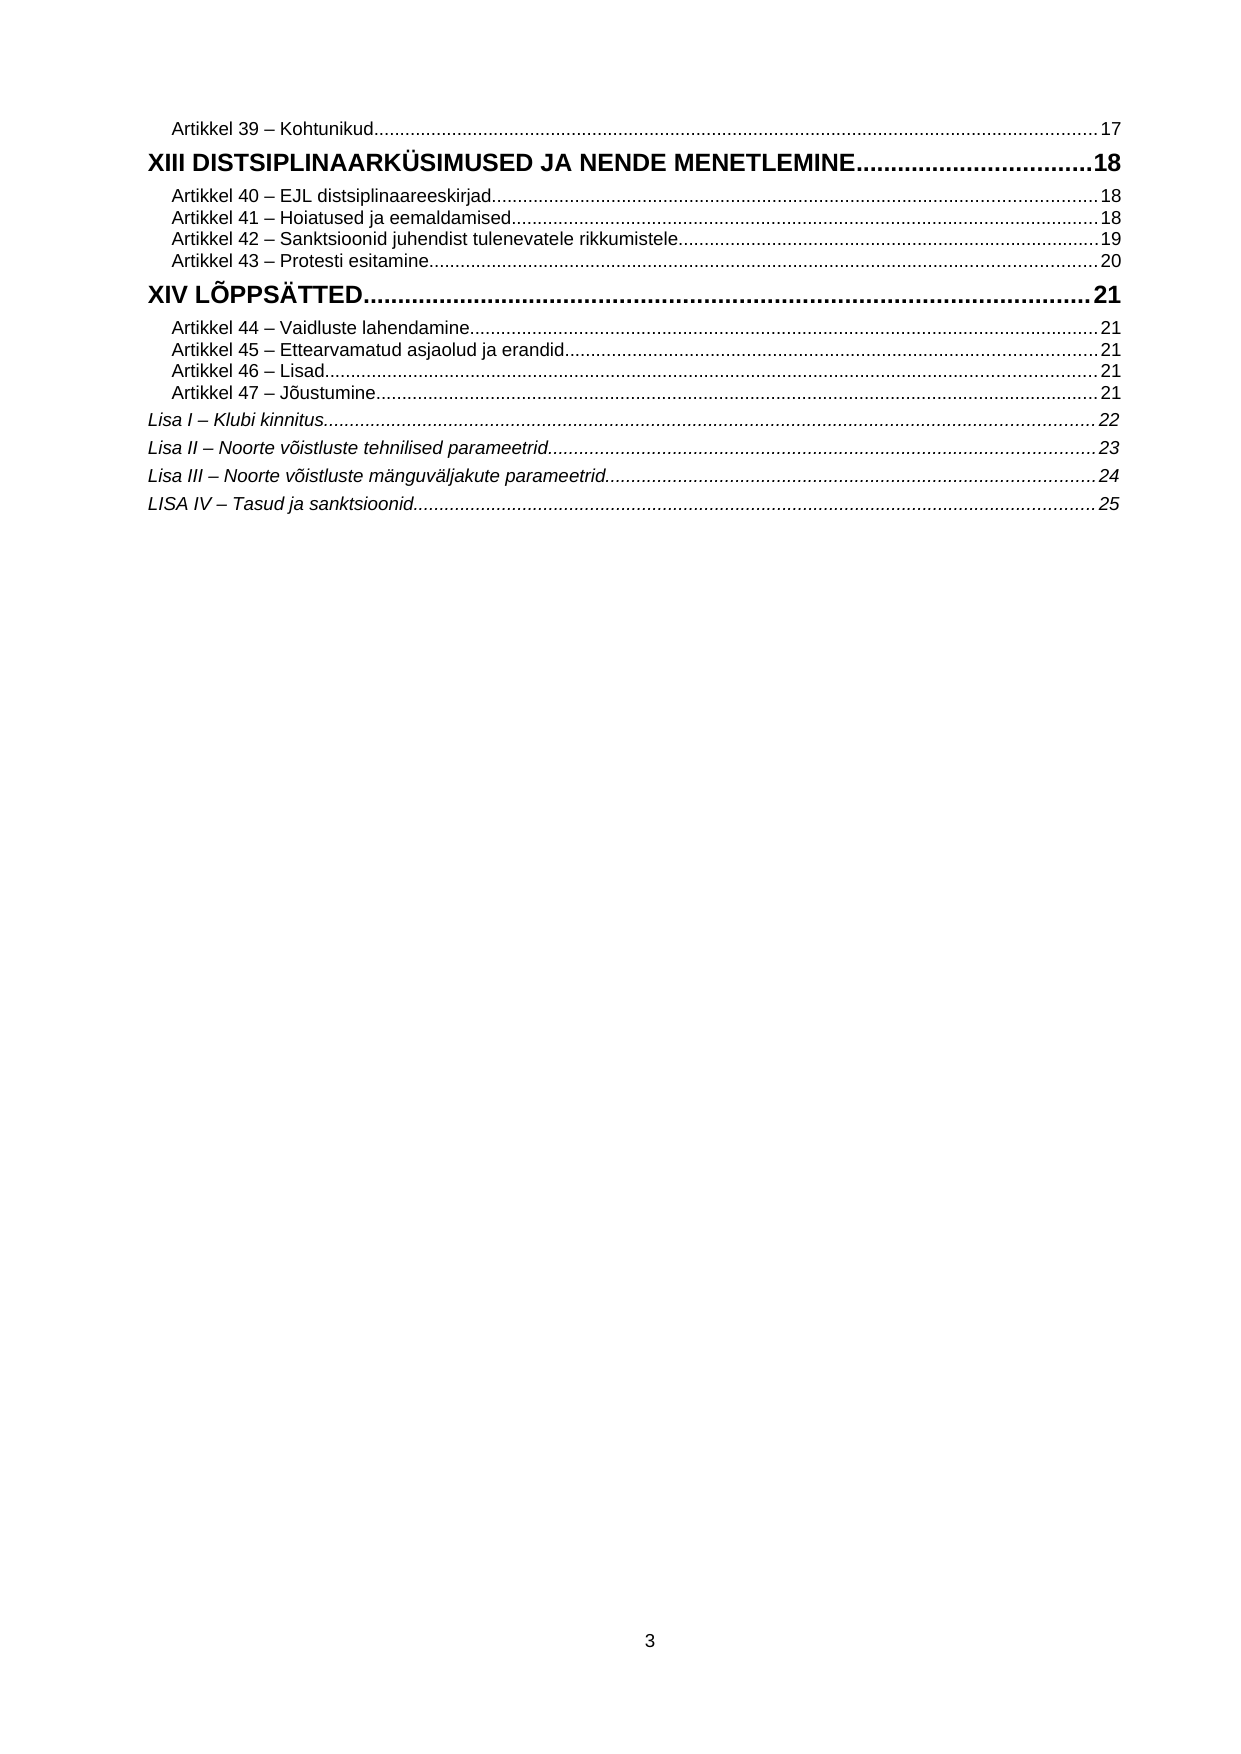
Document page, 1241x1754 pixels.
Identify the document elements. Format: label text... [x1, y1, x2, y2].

text Artikkel 45 – Ettearvamatud asjaolud ja erandid 21 [171, 338, 1152, 360]
text Lisa II – Noorte võistluste tehnilised parameetrid 23 [148, 437, 1152, 459]
text LISA IV – Tasud ja sanktsioonid 25 [148, 493, 1152, 514]
text Artikkel 44 – Vaidluste lahendamine 21 [171, 317, 1152, 338]
text XIII DISTSIPLINAARKÜSIMUSED JA NENDE MENETLEMINE 18 [148, 148, 1152, 177]
text Artikkel 40 – EJL distsiplinaareeskirjad 18 [171, 185, 1152, 207]
text Artikkel 41 – Hoiatused ja eemaldamised 18 [171, 207, 1152, 228]
text Artikkel 47 – Jõustumine 21 [171, 381, 1152, 403]
text XIV LÕPPSÄTTED 21 [148, 280, 1152, 308]
text Artikkel 43 – Protesti esitamine 20 [171, 250, 1152, 271]
text Lisa III – Noorte võistluste mänguväljakute parameetrid 24 [148, 465, 1152, 486]
text Lisa I – Klubi kinnitus 22 [148, 409, 1152, 431]
text Artikkel 39 – Kohtunikud 17 [171, 118, 1152, 140]
text Artikkel 42 – Sanktsioonid juhendist tulenevatele rikkumistele 19 [171, 228, 1152, 250]
text Artikkel 46 – Lisad 21 [171, 360, 1152, 381]
